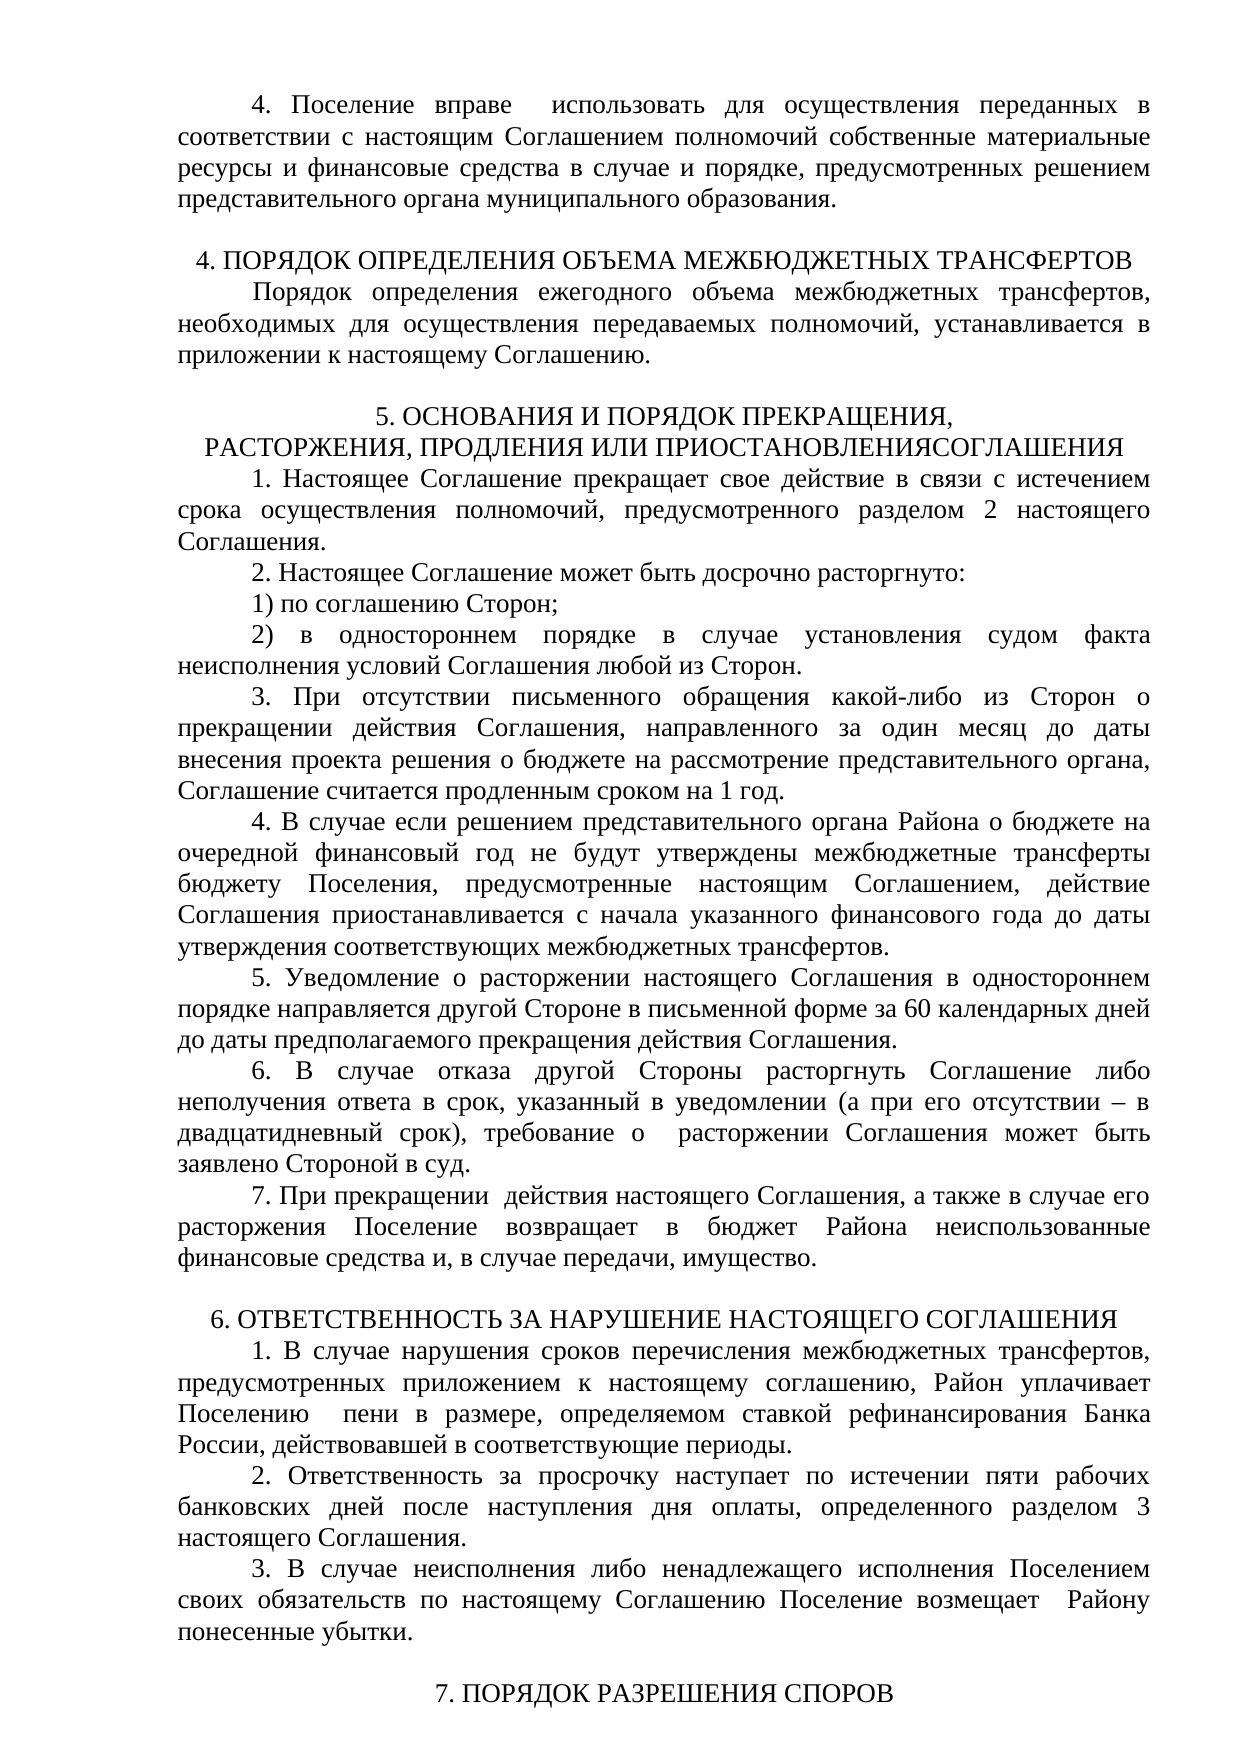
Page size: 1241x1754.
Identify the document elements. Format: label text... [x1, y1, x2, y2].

text 3. При отсутствии письменного обращения какой-либо из Сторон о прекращении действия Соглашения, направленного за один месяц до даты внесения проекта решения о бюджете на рассмотрение представительного органа, Соглашение считается продленным сроком на 1 год. [177, 680, 1152, 805]
text 7. При прекращении действия настоящего Соглашения, а также в случае его расторжения Поселение возвращает в бюджет Района неиспользованные финансовые средства и, в случае передачи, имущество. [177, 1179, 1152, 1272]
text РАСТОРЖЕНИЯ, ПРОДЛЕНИЯ ИЛИ ПРИОСТАНОВЛЕНИЯСОГЛАШЕНИЯ [177, 431, 1152, 462]
text 5. Уведомление о расторжении настоящего Соглашения в одностороннем порядке направляется другой Стороне в письменной форме за 60 календарных дней до даты предполагаемого прекращения действия Соглашения. [177, 961, 1152, 1054]
text 1. В случае нарушения сроков перечисления межбюджетных трансфертов, предусмотренных приложением к настоящему соглашению, Район уплачивает Поселению пени в размере, определяемом ставкой рефинансирования Банка России, действовавшей в соответствующие периоды. [177, 1334, 1152, 1459]
text 4. В случае если решением представительного органа Района о бюджете на очередной финансовый год не будут утверждены межбюджетные трансферты бюджету Поселения, предусмотренные настоящим Соглашением, действие Соглашения приостанавливается с начала указанного финансового года до даты утверждения соответствующих межбюджетных трансфертов. [177, 805, 1152, 961]
text 7. ПОРЯДОК РАЗРЕШЕНИЯ СПОРОВ [177, 1677, 1152, 1708]
text 3. В случае неисполнения либо ненадлежащего исполнения Поселением своих обязательств по настоящему Соглашению Поселение возмещает Району понесенные убытки. [177, 1552, 1152, 1646]
text 1. Настоящее Соглашение прекращает свое действие в связи с истечением срока осуществления полномочий, предусмотренного разделом 2 настоящего Соглашения. [177, 462, 1152, 556]
text 6. В случае отказа другой Стороны расторгнуть Соглашение либо неполучения ответа в срок, указанный в уведомлении (а при его отсутствии – в двадцатидневный срок), требование о расторжении Соглашения может быть заявлено Стороной в суд. [177, 1054, 1152, 1179]
text 2. Ответственность за просрочку наступает по истечении пяти рабочих банковских дней после наступления дня оплаты, определенного разделом 3 настоящего Соглашения. [177, 1459, 1152, 1552]
text 6. ОТВЕТСТВЕННОСТЬ ЗА НАРУШЕНИЕ НАСТОЯЩЕГО СОГЛАШЕНИЯ [177, 1303, 1152, 1334]
text 4. Поселение вправе использовать для осуществления переданных в соответствии с настоящим Соглашением полномочий собственные материальные ресурсы и финансовые средства в случае и порядке, предусмотренных решением представительного органа муниципального образования. [177, 89, 1152, 213]
text 1) по соглашению Сторон; [251, 587, 1152, 618]
text Порядок определения ежегодного объема межбюджетных трансфертов, необходимых для осуществления передаваемых полномочий, устанавливается в приложении к настоящему Соглашению. [177, 276, 1152, 369]
text 5. ОСНОВАНИЯ И ПОРЯДОК ПРЕКРАЩЕНИЯ, [177, 400, 1152, 431]
text 4. ПОРЯДОК ОПРЕДЕЛЕНИЯ ОБЪЕМА МЕЖБЮДЖЕТНЫХ ТРАНСФЕРТОВ [177, 244, 1152, 276]
text 2. Настоящее Соглашение может быть досрочно расторгнуто: [251, 556, 1152, 587]
text 2) в одностороннем порядке в случае установления судом факта неисполнения условий Соглашения любой из Сторон. [177, 618, 1152, 680]
